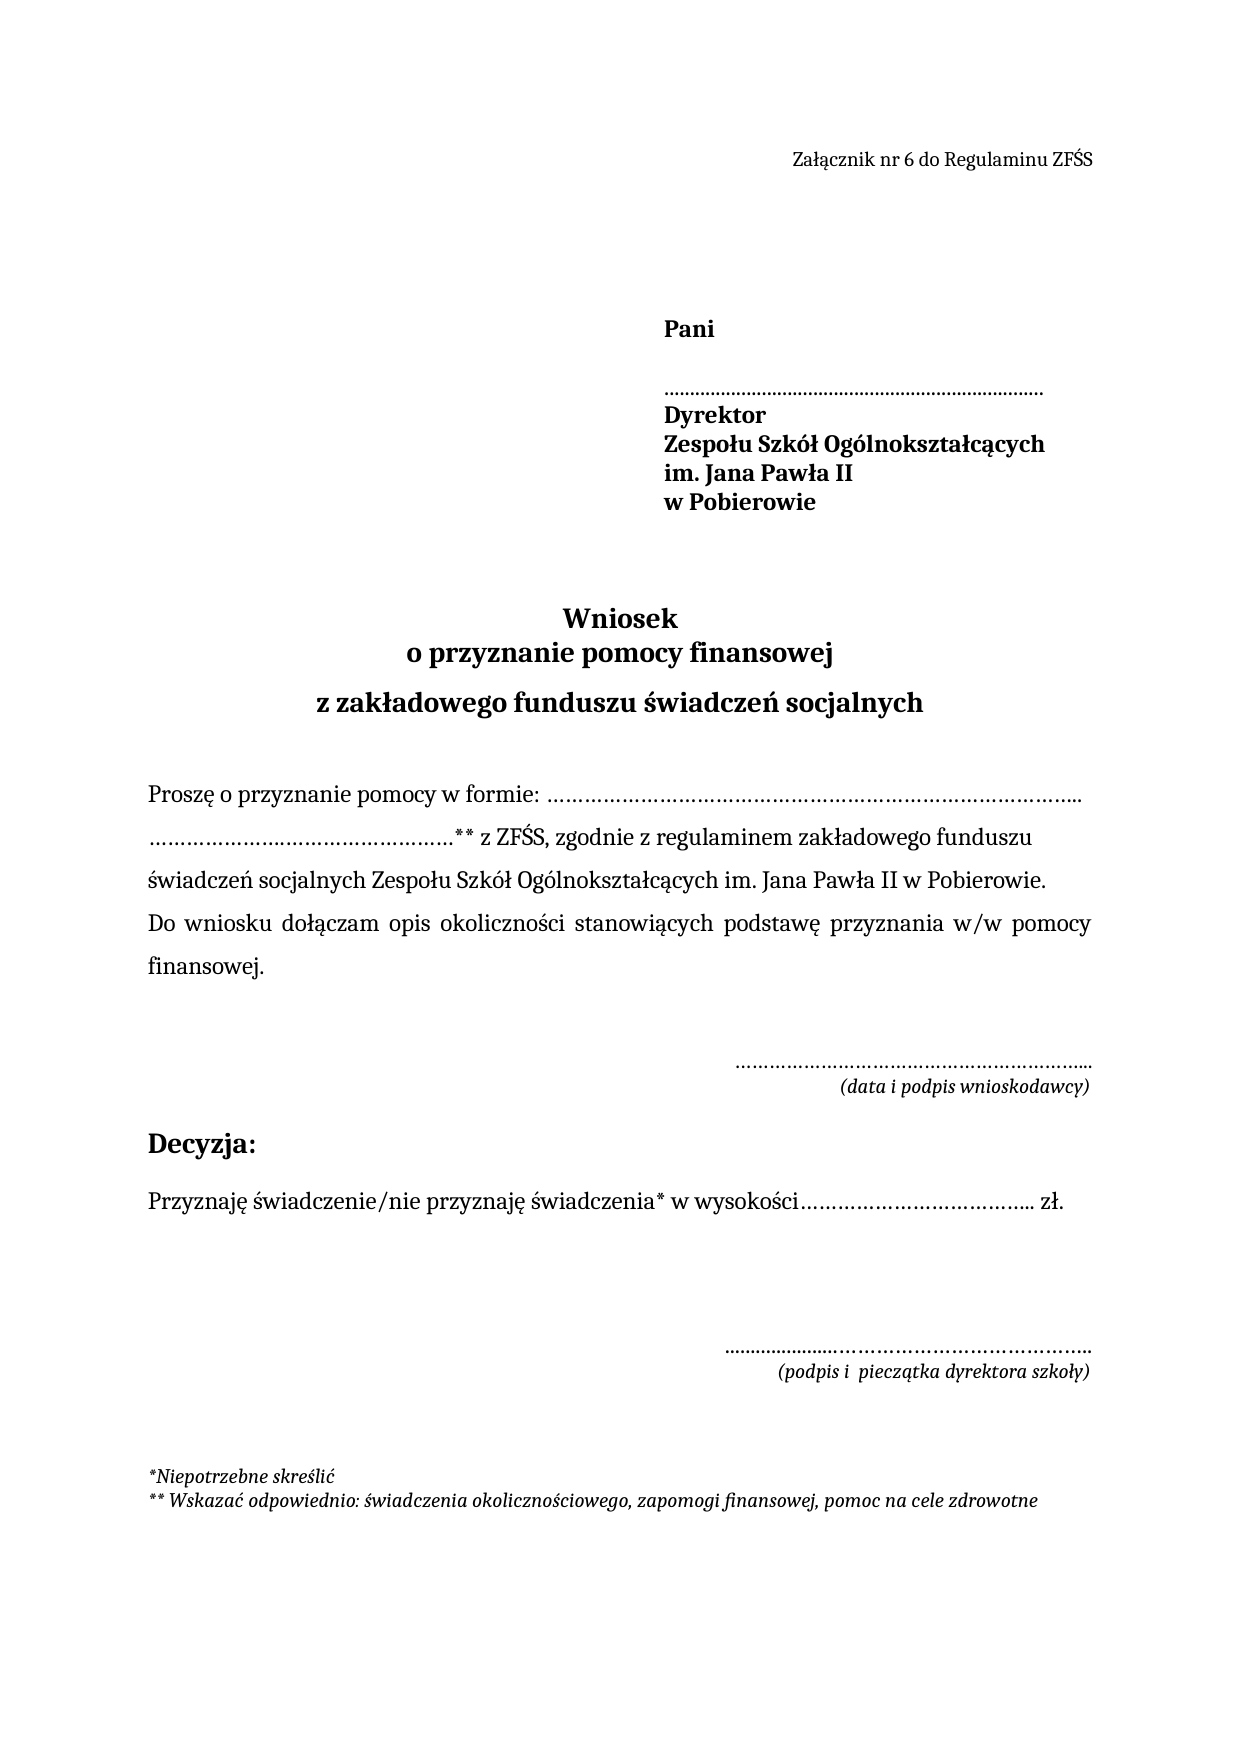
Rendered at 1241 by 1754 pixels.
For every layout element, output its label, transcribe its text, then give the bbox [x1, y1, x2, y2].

text (podpis i pieczątka dyrektora szkoły) [148, 1359, 1093, 1383]
text ** Wskazać odpowiednio: świadczenia okolicznościowego, zapomogi finansowej, pomoc na cele zdrowotne [148, 1489, 1093, 1513]
text Zespołu Szkół Ogólnokształcących im. Jana Pawła II w Pobierowie [664, 430, 1093, 516]
text o przyznanie pomocy finansowej [148, 636, 1093, 669]
text ......................………………………………….. [148, 1331, 1093, 1359]
text (data i podpis wnioskodawcy) [148, 1074, 1093, 1098]
text Proszę o przyznanie pomocy w formie: …………………………………………………………………………..………………….………………………** z ZFŚS, zgodnie z regulaminem zakładowego funduszu świadczeń socjalnych Zespołu Szkół Ogólnokształcących im. Jana Pawła II w Pobierowie. [148, 780, 1093, 895]
text *Niepotrzebne skreślić [148, 1465, 1093, 1489]
text ……………………………………………………... [148, 1048, 1093, 1074]
text z zakładowego funduszu świadczeń socjalnych [148, 686, 1093, 720]
text Przyznaję świadczenie/nie przyznaję świadczenia* w wysokości……………………………….. zł. [148, 1187, 1093, 1216]
text Do wniosku dołączam opis okoliczności stanowiących podstawę przyznania w/w pomocy finansowej. [148, 909, 1093, 981]
text Decyzja: [148, 1127, 1093, 1161]
text Załącznik nr 6 do Regulaminu ZFŚS [148, 148, 1093, 172]
text .......................................................................... [664, 372, 1093, 401]
text Dyrektor [664, 401, 1093, 430]
text Wniosek [148, 602, 1093, 636]
text Pani [664, 315, 1093, 344]
